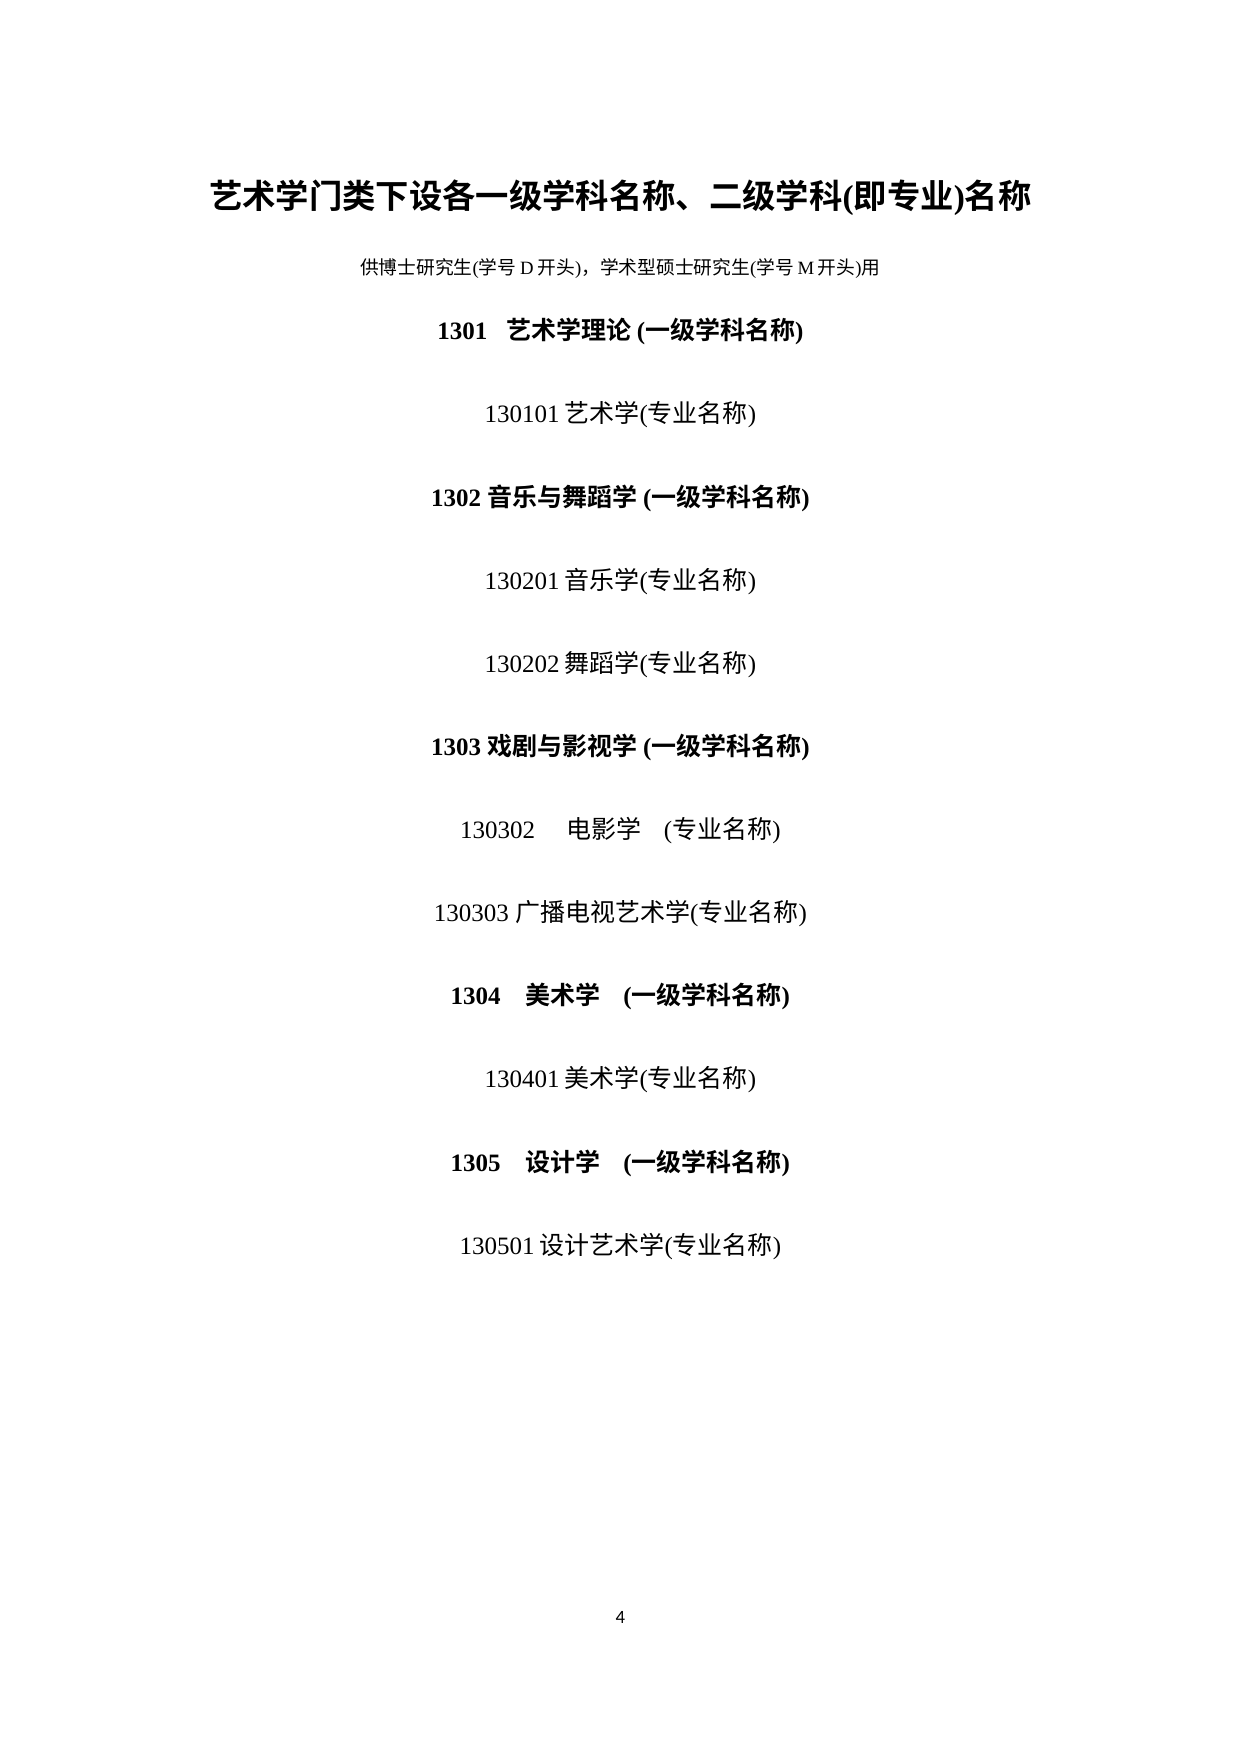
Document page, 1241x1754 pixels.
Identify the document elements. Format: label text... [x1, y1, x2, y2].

text 130302 电影学 (专业名称) [148, 795, 1092, 860]
text 1302 音乐与舞蹈学 (一级学科名称) [148, 463, 1092, 528]
text 1305 设计学 (一级学科名称) [148, 1128, 1092, 1193]
text 130101艺术学(专业名称) [148, 379, 1092, 444]
text 1301 艺术学理论 (一级学科名称) [148, 296, 1092, 361]
text 130201音乐学(专业名称) [148, 546, 1092, 611]
text 1304 美术学 (一级学科名称) [148, 961, 1092, 1026]
text 1303 戏剧与影视学 (一级学科名称) [148, 712, 1092, 777]
text 130501设计艺术学(专业名称) [148, 1211, 1092, 1276]
text 艺术学门类下设各一级学科名称、二级学科(即专业)名称 [148, 161, 1092, 226]
text 130202舞蹈学(专业名称) [148, 629, 1092, 694]
text 供博士研究生(学号D开头)，学术型硕士研究生(学号M开头)用 [148, 250, 1092, 283]
text 130401美术学(专业名称) [148, 1044, 1092, 1109]
text 130303 广播电视艺术学(专业名称) [148, 878, 1092, 943]
